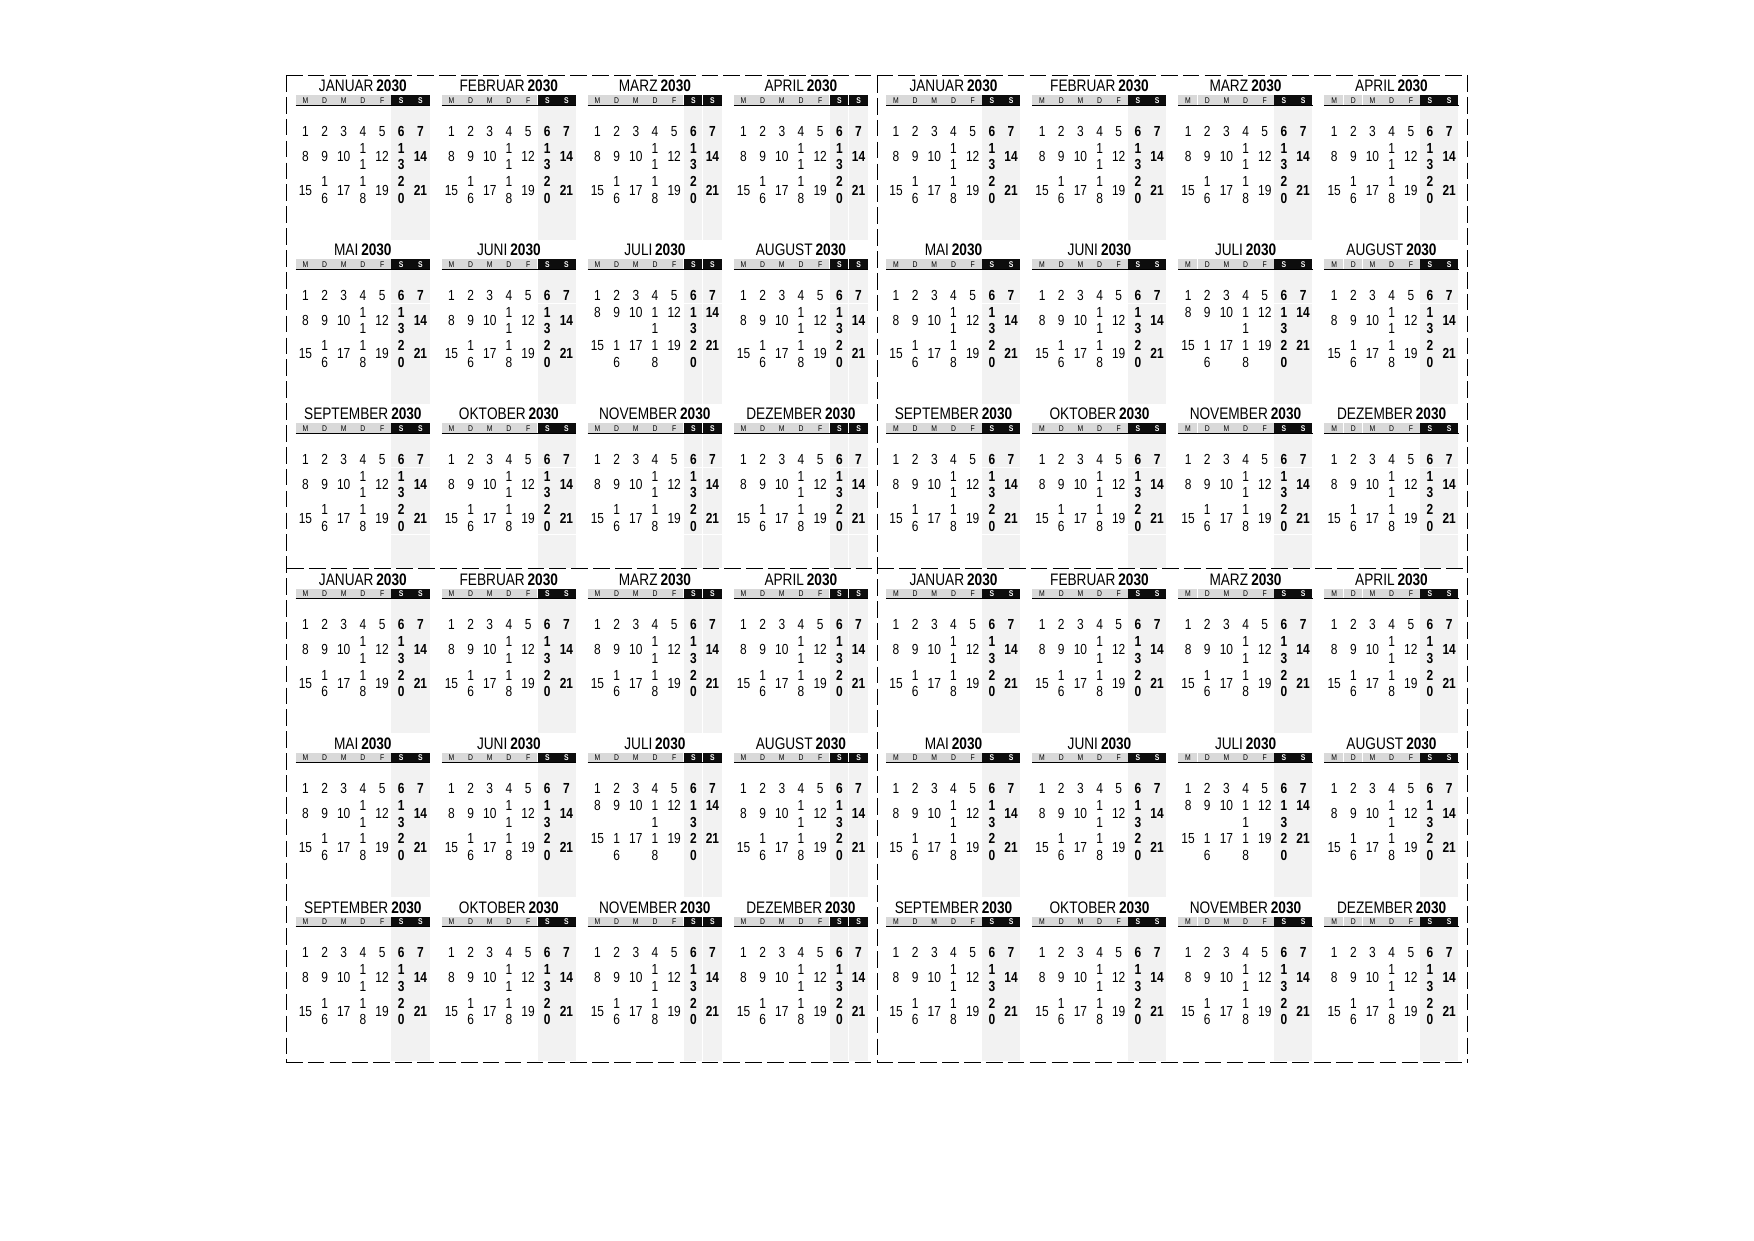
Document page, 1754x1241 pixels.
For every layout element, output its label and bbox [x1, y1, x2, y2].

table_header [286, 75, 877, 568]
table_header [877, 75, 1468, 568]
table_cell [877, 568, 1468, 1062]
table_cell [286, 568, 877, 1062]
